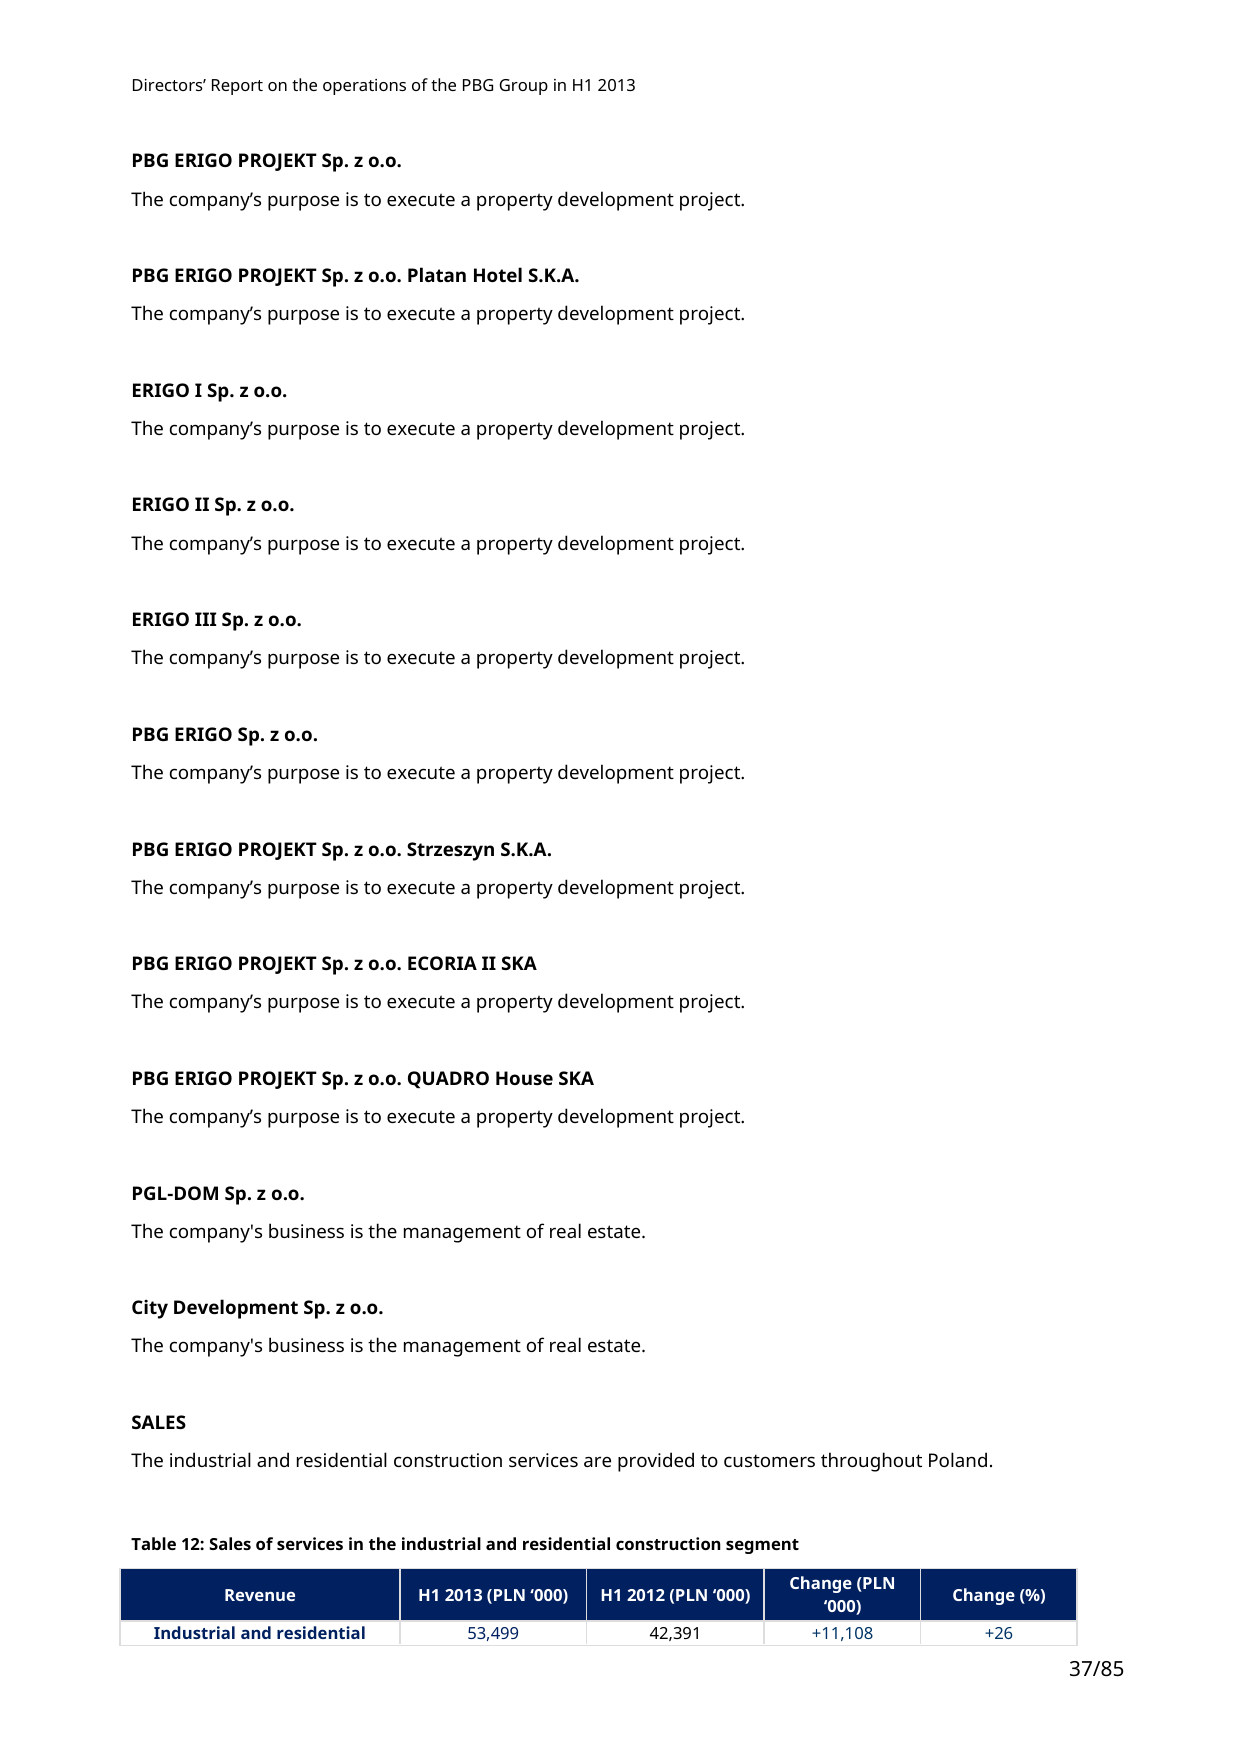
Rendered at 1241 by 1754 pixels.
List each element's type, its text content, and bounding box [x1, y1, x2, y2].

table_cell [121, 1622, 399, 1644]
text PBG ERIGO PROJEKT Sp. z o.o. ECORIA II SKA [131, 951, 1122, 976]
text Table 12: Sales of services in the industrial and residential construction segment [131, 1532, 1122, 1555]
text The company’s purpose is to execute a property development project. [131, 415, 1122, 441]
text PBG ERIGO PROJEKT Sp. z o.o. Strzeszyn S.K.A. [131, 836, 1122, 861]
text PGL-DOM Sp. z o.o. [131, 1180, 1122, 1205]
text ERIGO III Sp. z o.o. [131, 606, 1122, 632]
table_header Change (%) [921, 1569, 1076, 1620]
text PBG ERIGO Sp. z o.o. [131, 721, 1122, 747]
text ERIGO I Sp. z o.o. [131, 377, 1122, 403]
text The company’s purpose is to execute a property development project. [131, 874, 1122, 899]
text The company’s purpose is to execute a property development project. [131, 759, 1122, 785]
text PBG ERIGO PROJEKT Sp. z o.o. QUADRO House SKA [131, 1065, 1122, 1091]
table_cell +26 [921, 1622, 1076, 1644]
text The company’s purpose is to execute a property development project. [131, 645, 1122, 670]
text SALES [131, 1409, 1122, 1435]
text The company’s purpose is to execute a property development project. [131, 1103, 1122, 1129]
table_cell 42,391 [587, 1622, 763, 1644]
text The industrial and residential construction services are provided to customers throughout Poland. [131, 1447, 1122, 1473]
table_header Revenue [121, 1569, 399, 1620]
text The company's business is the management of real estate. [131, 1218, 1122, 1244]
table_header H1 2013 (PLN ‘000) [401, 1569, 586, 1620]
text PBG ERIGO PROJEKT Sp. z o.o. Platan Hotel S.K.A. [131, 262, 1122, 288]
text ERIGO II Sp. z o.o. [131, 492, 1122, 517]
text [131, 301, 1122, 326]
table_cell 53,499 [401, 1622, 586, 1644]
table_header Change (PLN ‘000) [765, 1569, 920, 1620]
text The company's business is the management of real estate. [131, 1333, 1122, 1358]
table_header H1 2012 (PLN ‘000) [587, 1569, 763, 1620]
text City Development Sp. z o.o. [131, 1294, 1122, 1320]
text PBG ERIGO PROJEKT Sp. z o.o. [131, 148, 1122, 173]
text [131, 186, 1122, 211]
text The company’s purpose is to execute a property development project. [131, 530, 1122, 556]
text The company’s purpose is to execute a property development project. [131, 989, 1122, 1014]
table_cell +11,108 [765, 1622, 920, 1644]
